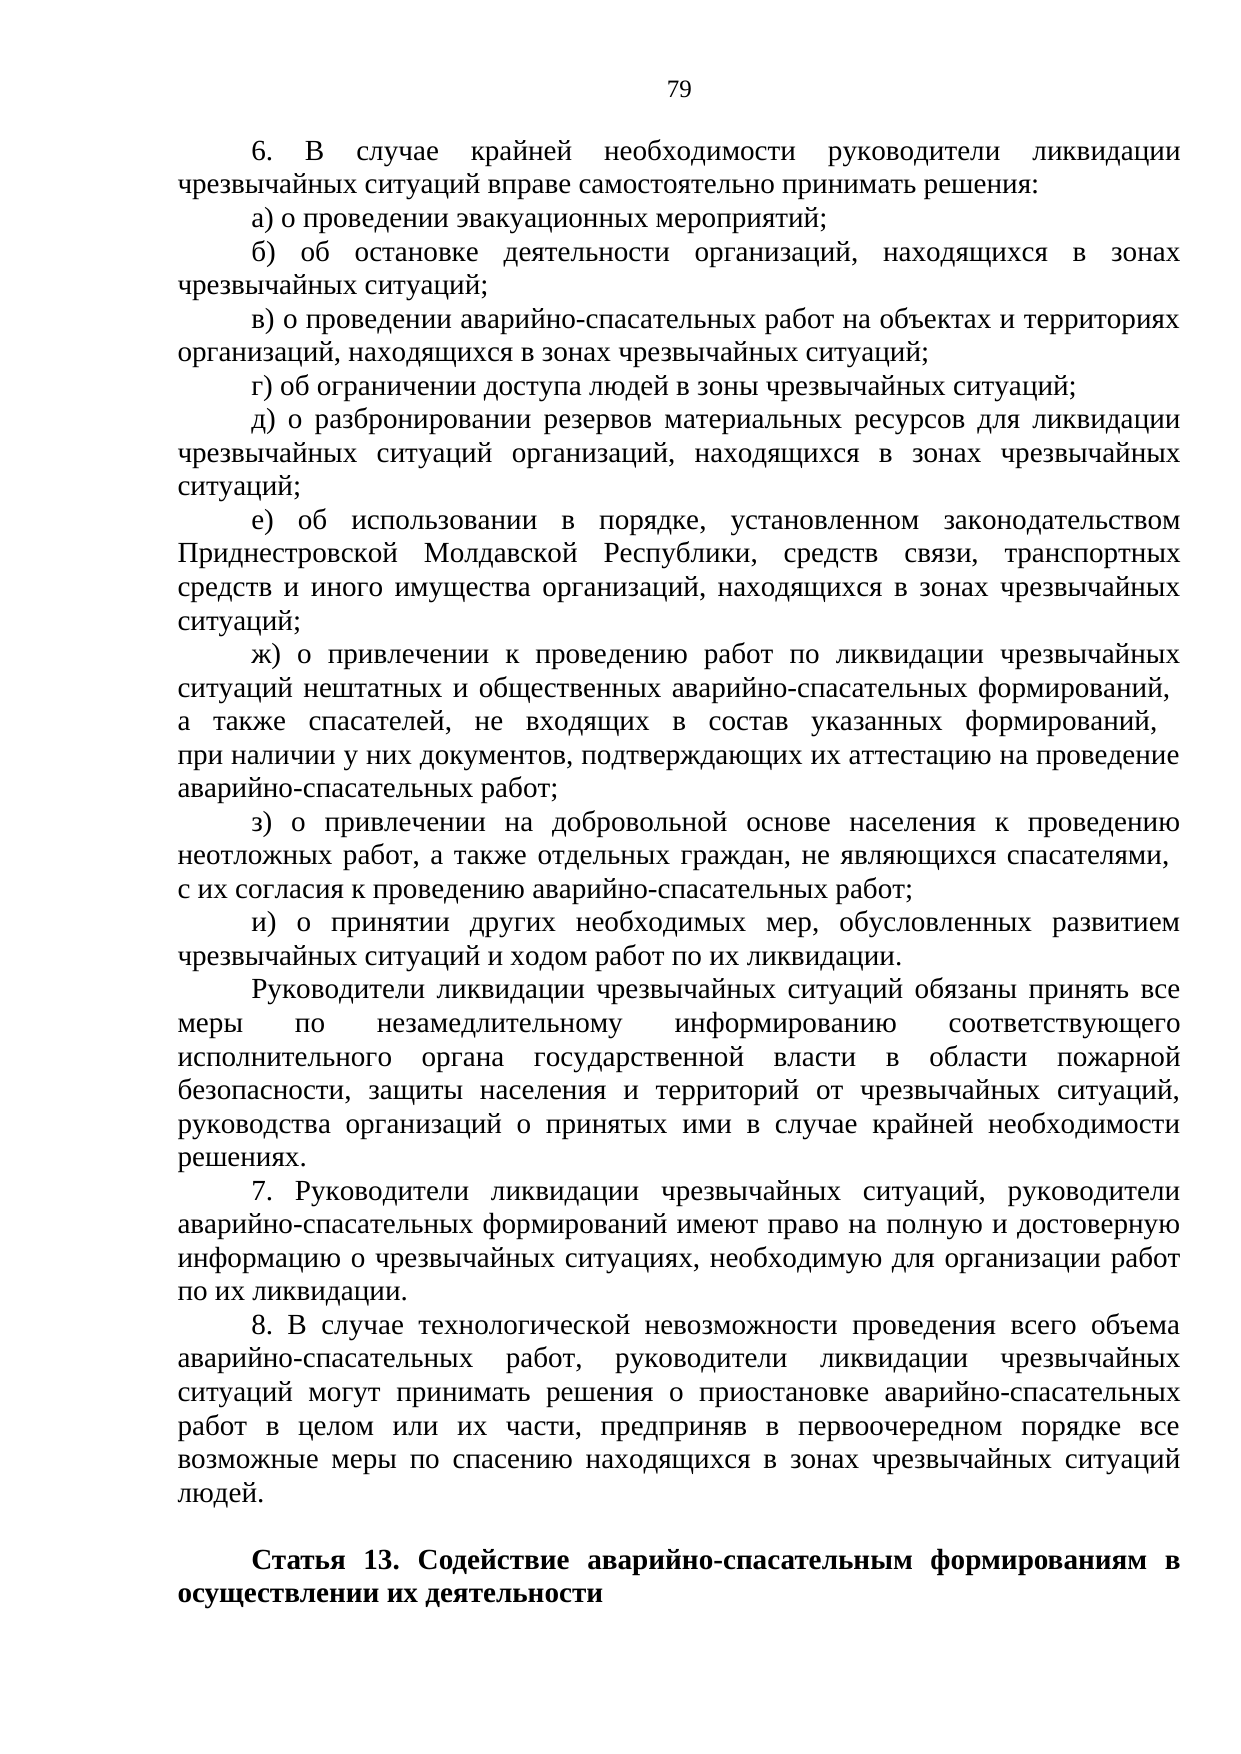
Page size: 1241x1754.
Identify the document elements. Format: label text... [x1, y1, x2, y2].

text з) о привлечении на добровольной основе населения к проведению неотложных работ, а также отдельных граждан, не являющихся спасателями, с их согласия к проведению аварийно-спасательных работ; [177, 804, 1181, 904]
text Руководители ликвидации чрезвычайных ситуаций обязаны принять все меры по незамедлительному информированию соответствующего исполнительного органа государственной власти в области пожарной безопасности, защиты населения и территорий от чрезвычайных ситуаций, руководства организаций о принятых ими в случае крайней необходимости решениях. [177, 972, 1181, 1173]
text 7. Руководители ликвидации чрезвычайных ситуаций, руководители аварийно-спасательных формирований имеют право на полную и достоверную информацию о чрезвычайных ситуациях, необходимую для организации работ по их ликвидации. [177, 1173, 1181, 1307]
text а) о проведении эвакуационных мероприятий; [177, 200, 1181, 234]
text 8. В случае технологической невозможности проведения всего объема аварийно-спасательных работ, руководители ликвидации чрезвычайных ситуаций могут принимать решения о приостановке аварийно-спасательных работ в целом или их части, предприняв в первоочередном порядке все возможные меры по спасению находящихся в зонах чрезвычайных ситуаций людей. [177, 1307, 1181, 1508]
text б) об остановке деятельности организаций, находящихся в зонах чрезвычайных ситуаций; [177, 234, 1181, 301]
text е) об использовании в порядке, установленном законодательством Приднестровской Молдавской Республики, средств связи, транспортных средств и иного имущества организаций, находящихся в зонах чрезвычайных ситуаций; [177, 502, 1181, 636]
text 6. В случае крайней необходимости руководители ликвидации чрезвычайных ситуаций вправе самостоятельно принимать решения: [177, 133, 1181, 200]
text д) о разбронировании резервов материальных ресурсов для ликвидации чрезвычайных ситуаций организаций, находящихся в зонах чрезвычайных ситуаций; [177, 401, 1181, 502]
text и) о принятии других необходимых мер, обусловленных развитием чрезвычайных ситуаций и ходом работ по их ликвидации. [177, 904, 1181, 972]
text ж) о привлечении к проведению работ по ликвидации чрезвычайных ситуаций нештатных и общественных аварийно-спасательных формирований, а также спасателей, не входящих в состав указанных формирований, при наличии у них документов, подтверждающих их аттестацию на проведение аварийно-спасательных работ; [177, 636, 1181, 804]
text г) об ограничении доступа людей в зоны чрезвычайных ситуаций; [177, 368, 1181, 401]
subtitle Статья 13. Содействие аварийно-спасательным формированиям в осуществлении их деятельности [177, 1542, 1181, 1609]
text в) о проведении аварийно-спасательных работ на объектах и территориях организаций, находящихся в зонах чрезвычайных ситуаций; [177, 301, 1181, 368]
